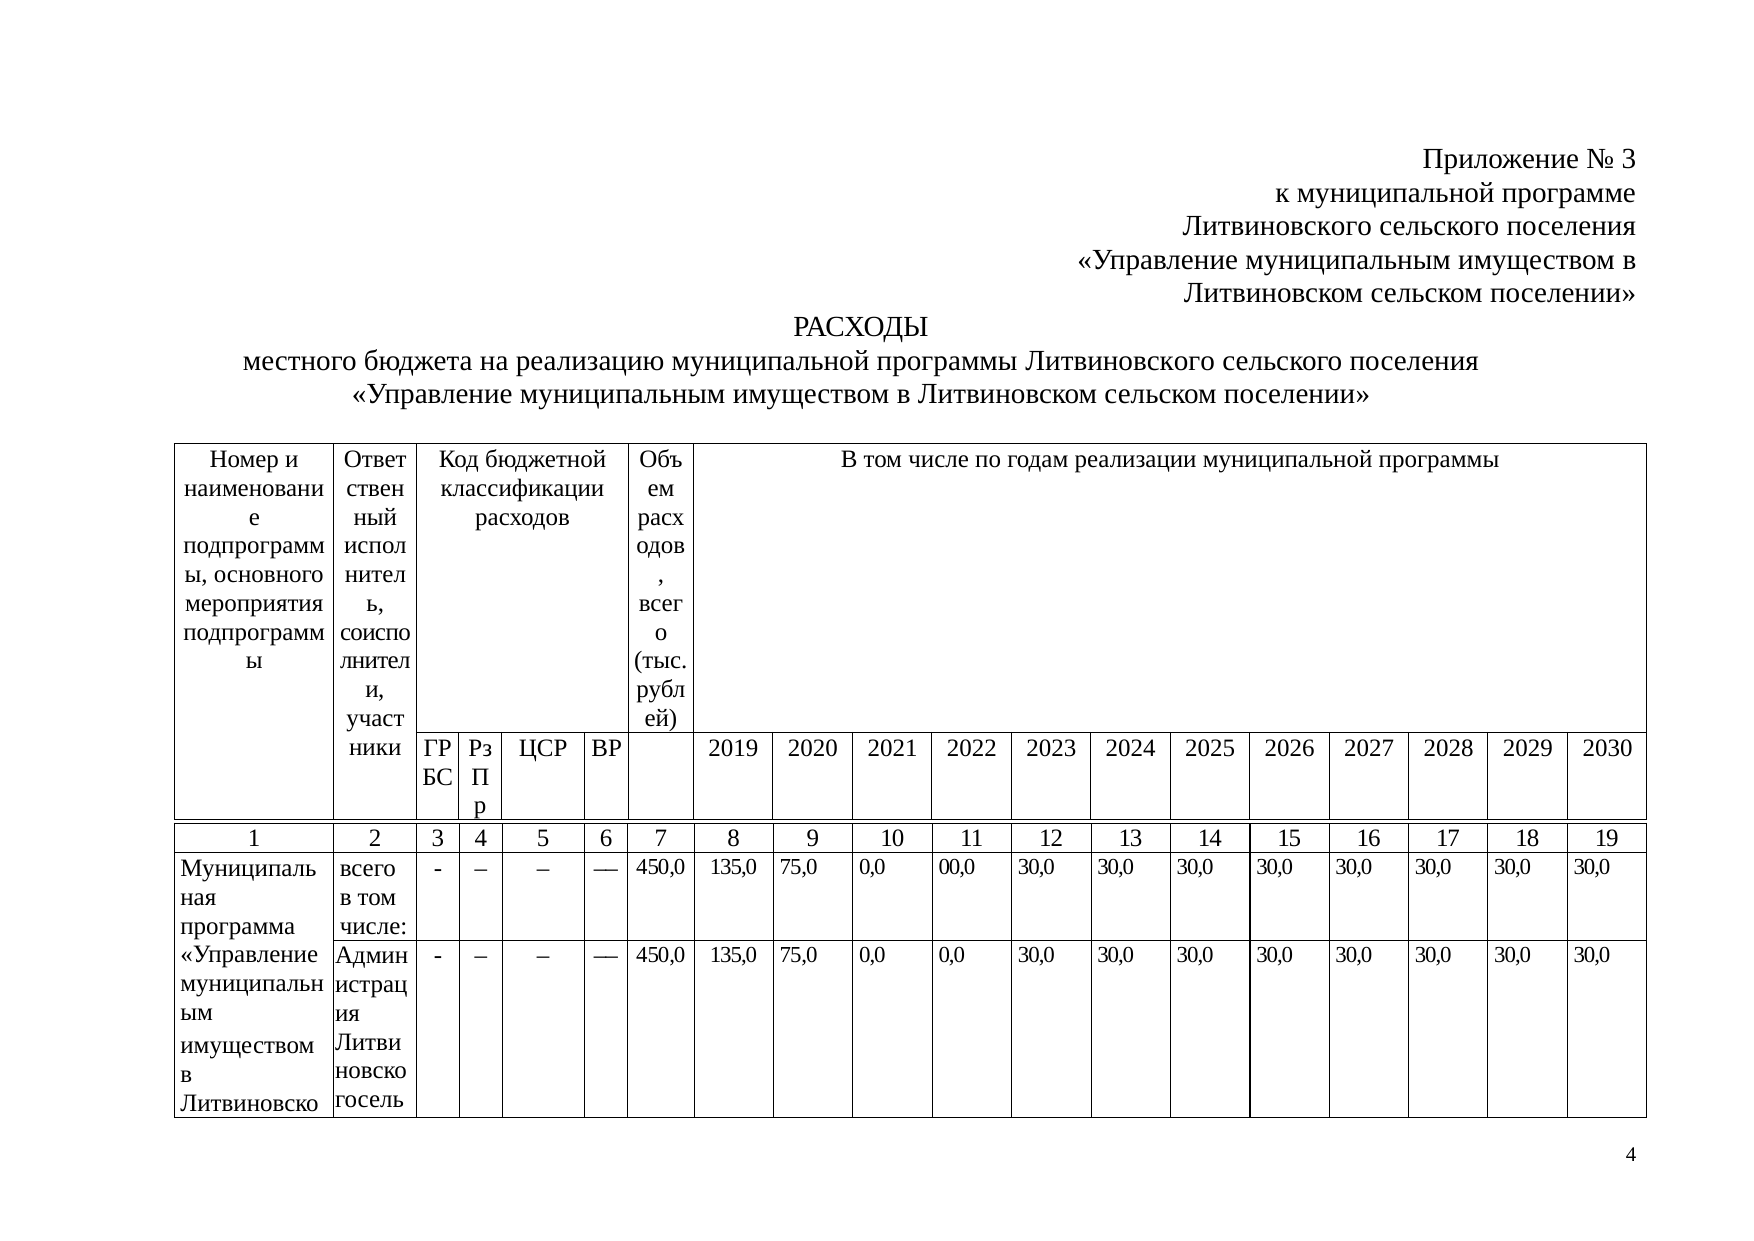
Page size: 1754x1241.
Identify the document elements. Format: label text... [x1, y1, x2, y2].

table_cell 00,0 [933, 853, 1011, 939]
table_header В том числе по годам реализации муниципальной программы [694, 444, 1646, 732]
table_header 2 [334, 824, 416, 852]
text Литвиновского сельского поселения [86, 208, 1636, 242]
table_cell - [417, 941, 459, 1117]
table_cell 30,0 [1568, 941, 1646, 1117]
text «Управление муниципальным имуществом в [86, 242, 1636, 276]
text РАСХОДЫ [86, 309, 1636, 343]
table_cell 30,0 [1092, 853, 1170, 939]
table_cell 30,0 [1171, 941, 1249, 1117]
table_cell 2019 [694, 733, 772, 819]
table_cell 2020 [773, 733, 852, 819]
table_cell 2029 [1488, 733, 1567, 819]
table_header 16 [1330, 824, 1408, 852]
table_header 4 [460, 824, 502, 852]
table_cell 2028 [1409, 733, 1487, 819]
table_cell 2023 [1012, 733, 1090, 819]
table_cell 30,0 [1251, 853, 1329, 939]
table_cell 2026 [1250, 733, 1329, 819]
table_cell – [503, 853, 584, 939]
table_cell 30,0 [1488, 853, 1567, 939]
table_cell 30,0 [1012, 941, 1091, 1117]
table_cell 2021 [853, 733, 931, 819]
table_header 7 [628, 824, 694, 852]
table_header 17 [1409, 824, 1487, 852]
table_cell 135,0 [695, 941, 773, 1117]
table_cell 75,0 [774, 853, 852, 939]
table_header 9 [774, 824, 852, 852]
table_header Объем расходов, всего (тыс. рублей) [629, 444, 693, 732]
table_cell 2027 [1330, 733, 1408, 819]
text к муниципальной программе [86, 175, 1636, 208]
table_cell –– [585, 853, 627, 939]
table_header 15 [1251, 824, 1329, 852]
table_cell 30,0 [1012, 853, 1091, 939]
table_cell – [460, 941, 502, 1117]
table_cell 2030 [1568, 733, 1646, 819]
table_cell - [417, 853, 459, 939]
table_cell 2025 [1171, 733, 1249, 819]
table_cell всего в том числе: [334, 853, 416, 939]
table_cell [629, 733, 693, 819]
table_cell – [503, 941, 584, 1117]
table_cell –– [585, 941, 627, 1117]
table_header 19 [1568, 824, 1646, 852]
table_header Ответственный исполнитель, соисполнители, участники [334, 444, 416, 819]
table_header 14 [1171, 824, 1249, 852]
table_cell 450,0 [628, 853, 694, 939]
table_cell 30,0 [1330, 853, 1408, 939]
table_header 18 [1488, 824, 1567, 852]
table_header 10 [853, 824, 932, 852]
table_cell 30,0 [1092, 941, 1170, 1117]
table_cell 30,0 [1330, 941, 1408, 1117]
table_cell 30,0 [1409, 853, 1487, 939]
table_header Код бюджетной классификации расходов [417, 444, 628, 732]
text Литвиновском сельском поселении» [86, 276, 1636, 309]
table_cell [334, 941, 416, 1117]
table_cell – [460, 853, 502, 939]
table_cell 135,0 [695, 853, 773, 939]
table_header 12 [1012, 824, 1091, 852]
table_header 3 [417, 824, 459, 852]
table_cell РзПр [459, 733, 501, 819]
text местного бюджета на реализацию муниципальной программы Литвиновского сельского поселения [86, 343, 1636, 376]
table_cell 30,0 [1171, 853, 1249, 939]
table_header 13 [1092, 824, 1170, 852]
table_cell ВР [585, 733, 628, 819]
table_cell ГР БС [417, 733, 458, 819]
table_header 5 [503, 824, 584, 852]
table_header 8 [695, 824, 773, 852]
table_header 11 [933, 824, 1011, 852]
table_cell 30,0 [1488, 941, 1567, 1117]
table_cell 2022 [932, 733, 1011, 819]
table_cell 75,0 [774, 941, 852, 1117]
table_header 6 [585, 824, 627, 852]
table_cell 0,0 [853, 853, 932, 939]
table_header 1 [175, 824, 333, 852]
table_header Номер и наименование подпрограммы, основного мероприятия подпрограммы [175, 444, 333, 819]
table_cell 2024 [1091, 733, 1170, 819]
table_cell Муниципальная программа «Управление муниципальным имуществом в Литвиновском сельском поселении» [175, 853, 333, 1117]
table_cell 0,0 [933, 941, 1011, 1117]
text Приложение № 3 [86, 141, 1636, 175]
table_cell 450,0 [628, 941, 694, 1117]
text «Управление муниципальным имуществом в Литвиновском сельском поселении» [86, 376, 1636, 410]
table_cell 30,0 [1251, 941, 1329, 1117]
table_cell 30,0 [1568, 853, 1646, 939]
table_cell 0,0 [853, 941, 932, 1117]
table_cell 30,0 [1409, 941, 1487, 1117]
table_cell ЦСР [502, 733, 584, 819]
